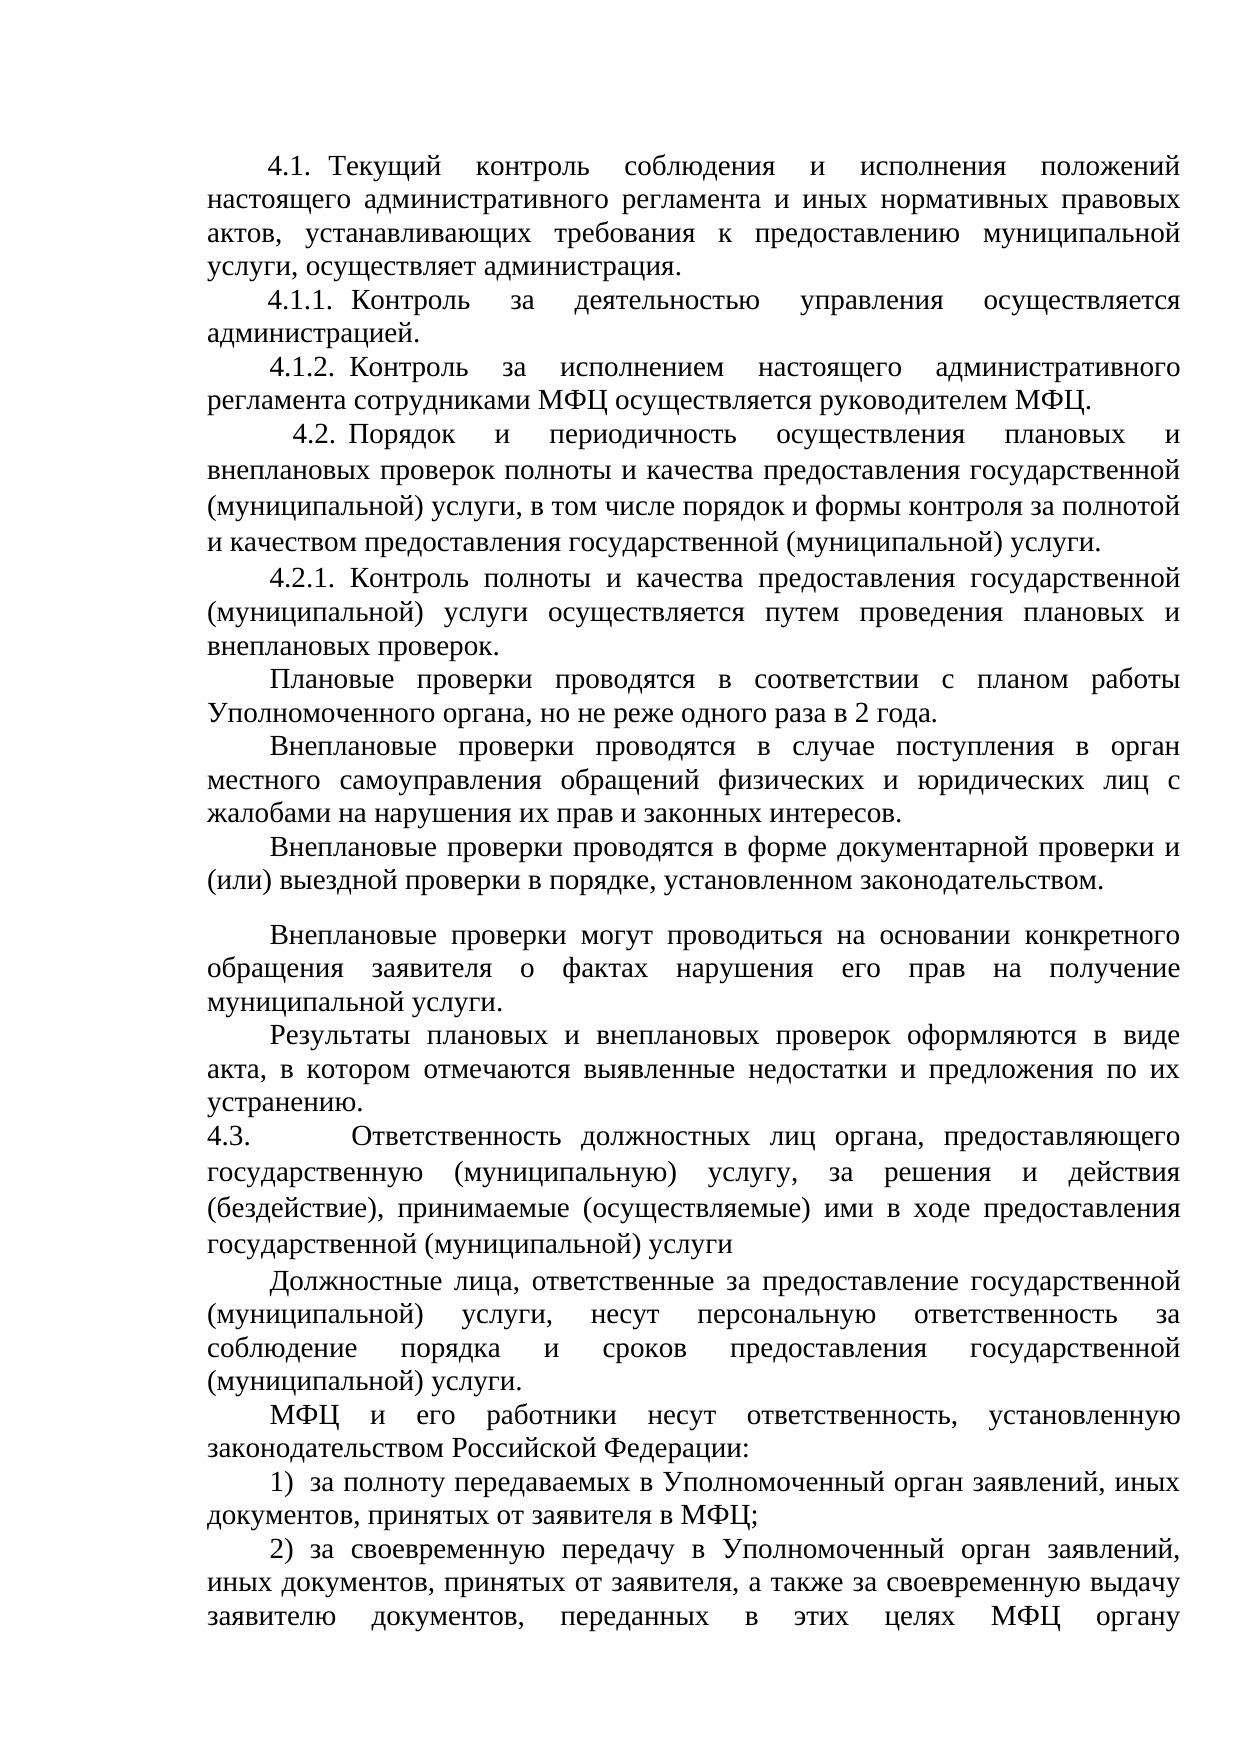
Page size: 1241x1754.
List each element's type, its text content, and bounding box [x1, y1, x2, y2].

list Контроль за исполнением настоящего административного регламента сотрудниками МФЦ осуществляется руководителем МФЦ. [207, 349, 1181, 416]
list Контроль полноты и качества предоставления государственной (муниципальной) услуги осуществляется путем проведения плановых и внеплановых проверок. [207, 561, 1181, 661]
text Внеплановые проверки проводятся в случае поступления в орган местного самоуправления обращений физических и юридических лиц с жалобами на нарушения их прав и законных интересов. [207, 728, 1181, 829]
list Порядок и периодичность осуществления плановых и внеплановых проверок полноты и качества предоставления государственной (муниципальной) услуги, в том числе порядок и формы контроля за полнотой и качеством предоставления государственной (муниципальной) услуги. [207, 416, 1181, 558]
text МФЦ и его работники несут ответственность, установленную законодательством Российской Федерации: [207, 1397, 1181, 1464]
text Должностные лица, ответственные за предоставление государственной (муниципальной) услуги, несут персональную ответственность за соблюдение порядка и сроков предоставления государственной (муниципальной) услуги. [207, 1263, 1181, 1397]
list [207, 1531, 1181, 1632]
list Ответственность должностных лиц органа, предоставляющего государственную (муниципальную) услугу, за решения и действия (бездействие), принимаемые (осуществляемые) ими в ходе предоставления государственной (муниципальной) услуги [207, 1118, 1181, 1260]
text Результаты плановых и внеплановых проверок оформляются в виде акта, в котором отмечаются выявленные недостатки и предложения по их устранению. [207, 1017, 1181, 1118]
list Текущий контроль соблюдения и исполнения положений настоящего административного регламента и иных нормативных правовых актов, устанавливающих требования к предоставлению муниципальной услуги, осуществляет администрация. [207, 148, 1181, 282]
text Внеплановые проверки проводятся в форме документарной проверки и (или) выездной проверки в порядке, установленном законодательством. [207, 829, 1181, 896]
text Внеплановые проверки могут проводиться на основании конкретного обращения заявителя о фактах нарушения его прав на получение муниципальной услуги. [207, 917, 1181, 1017]
list Контроль за деятельностью управления осуществляется администрацией. [207, 282, 1181, 349]
list за полноту передаваемых в Уполномоченный орган заявлений, иных документов, принятых от заявителя в МФЦ; [207, 1464, 1181, 1531]
text Плановые проверки проводятся в соответствии с планом работы Уполномоченного органа, но не реже одного раза в 2 года. [207, 661, 1181, 728]
